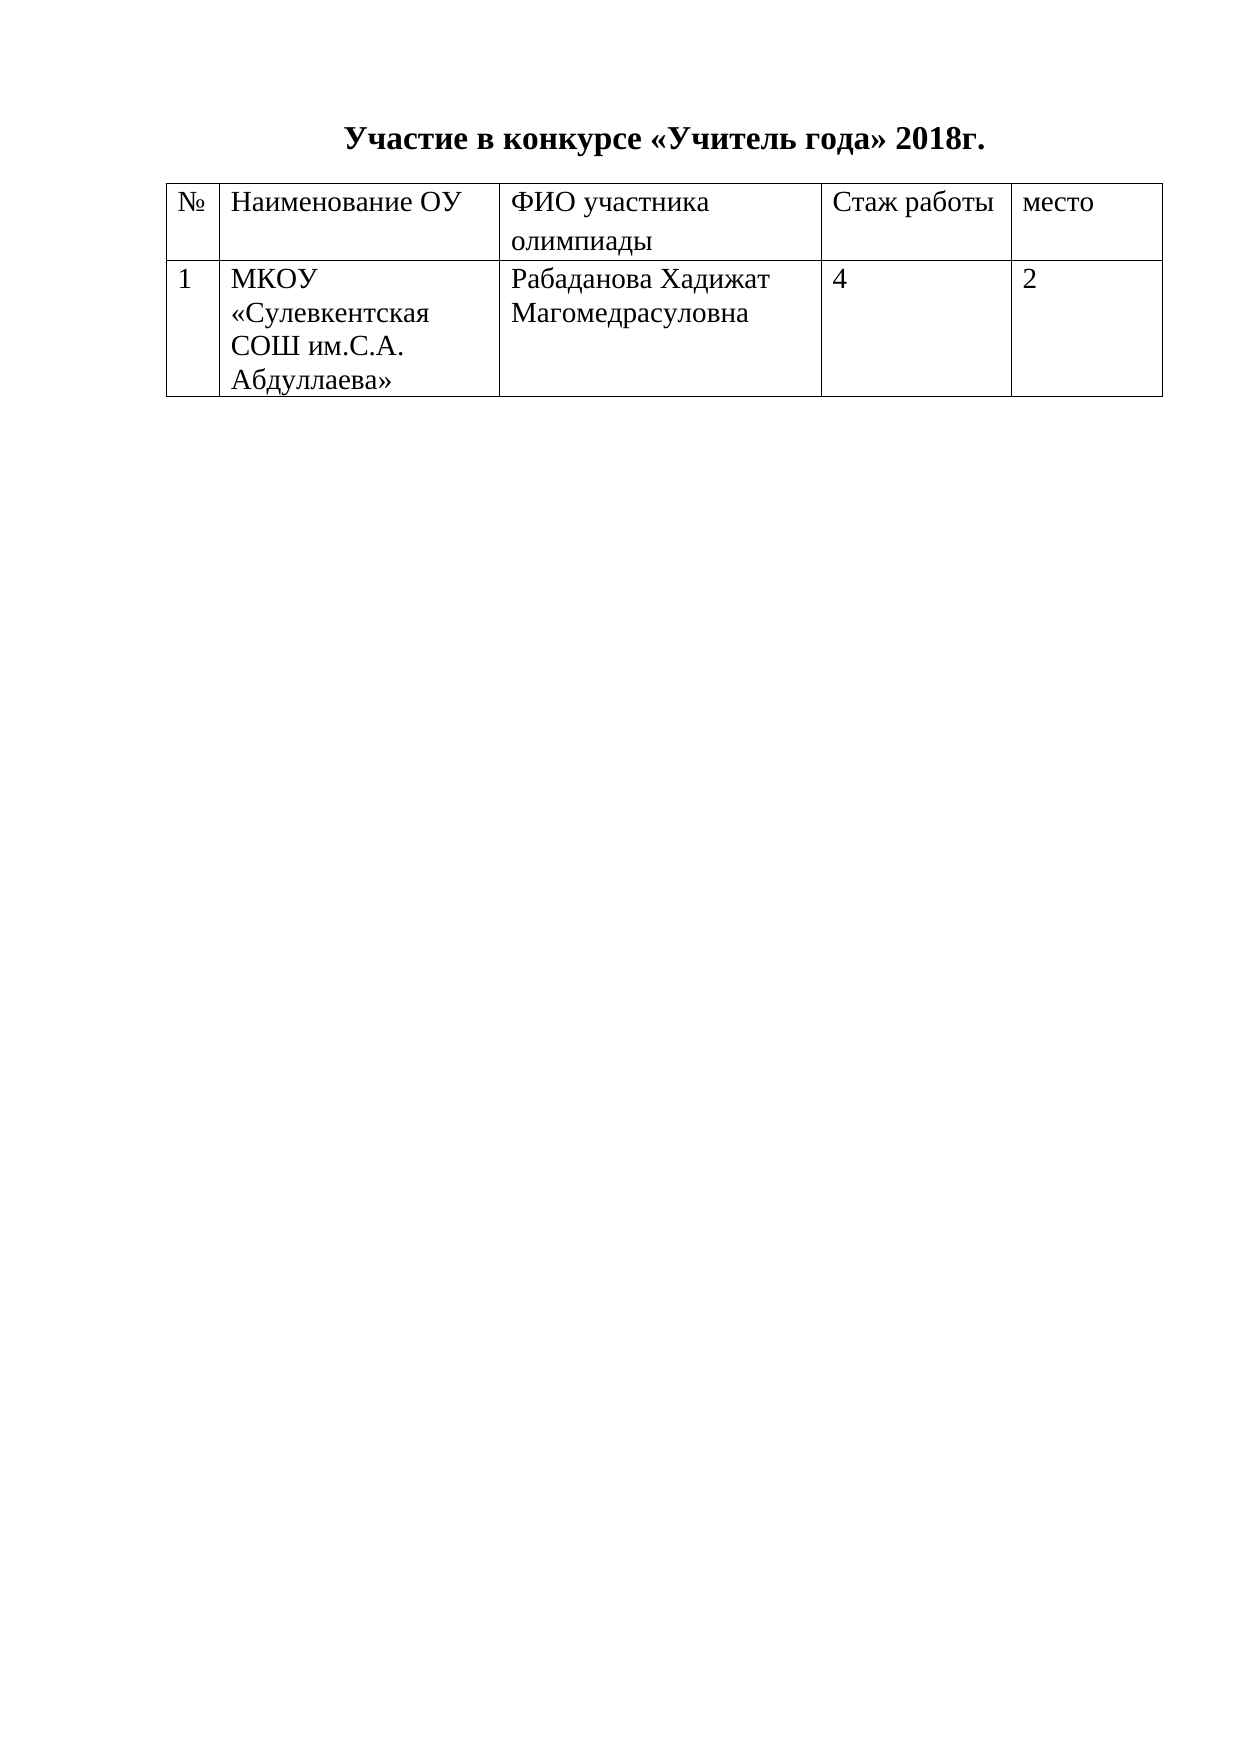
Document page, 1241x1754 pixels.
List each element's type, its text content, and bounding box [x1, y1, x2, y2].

table_header место [1012, 184, 1162, 260]
table_cell Рабаданова Хадижат Магомедрасуловна [500, 261, 821, 396]
table_header № [167, 184, 219, 260]
table_cell МКОУ «Сулевкентская СОШ им.С.А. Абдуллаева» [220, 261, 499, 396]
table_cell 4 [822, 261, 1011, 396]
text Участие в конкурсе «Учитель года» 2018г. [177, 118, 1152, 156]
table_header ФИО участника олимпиады [500, 184, 821, 260]
table_cell 1 [167, 261, 219, 396]
table_cell 2 [1012, 261, 1162, 396]
table_header Наименование ОУ [220, 184, 499, 260]
table_header Стаж работы [822, 184, 1011, 260]
